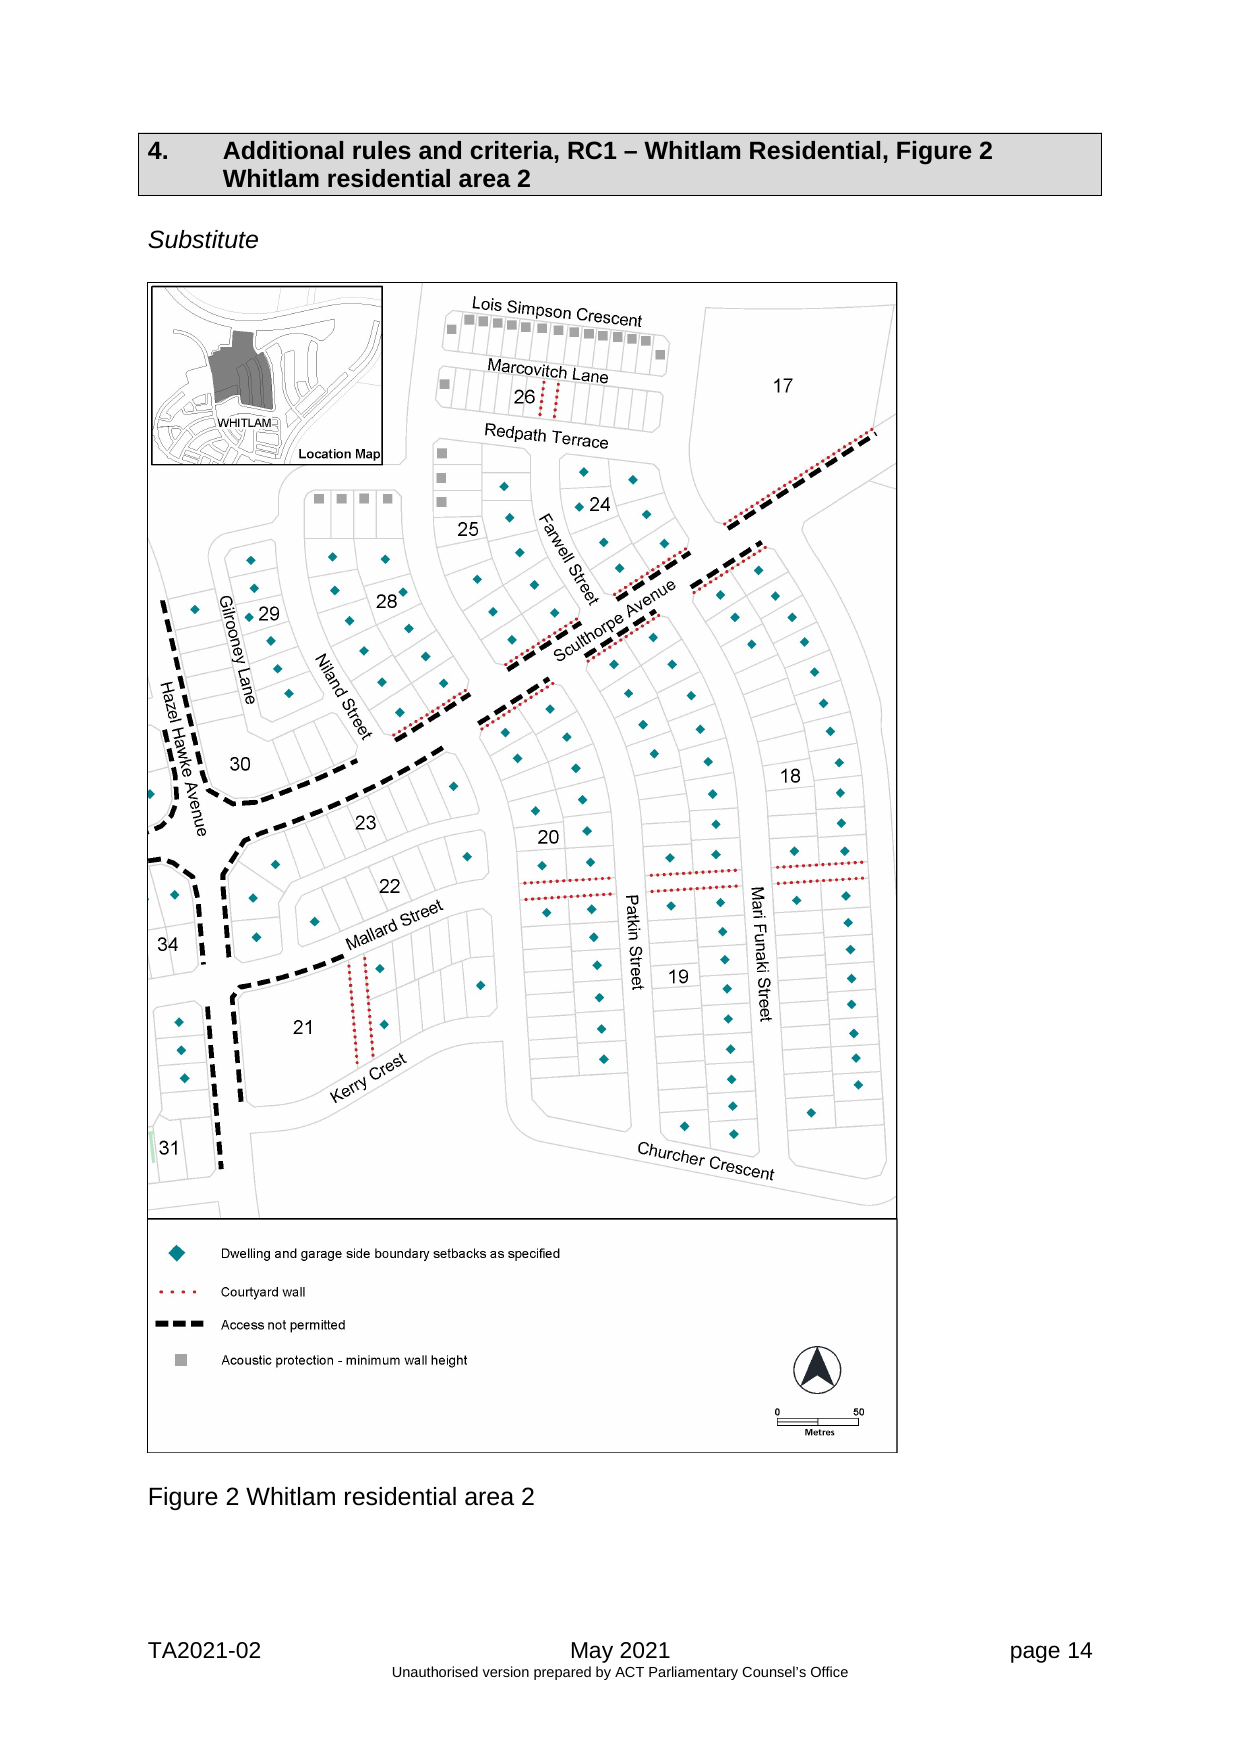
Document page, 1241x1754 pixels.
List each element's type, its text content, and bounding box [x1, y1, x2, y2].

text Substitute [148, 225, 1092, 254]
text Figure 2 Whitlam residential area 2 [148, 1482, 1092, 1510]
subtitle Additional rules and criteria, RC1 – Whitlam Residential, Figure 2 Whitlam residential area 2 [139, 134, 1101, 195]
picture [147, 282, 898, 1453]
